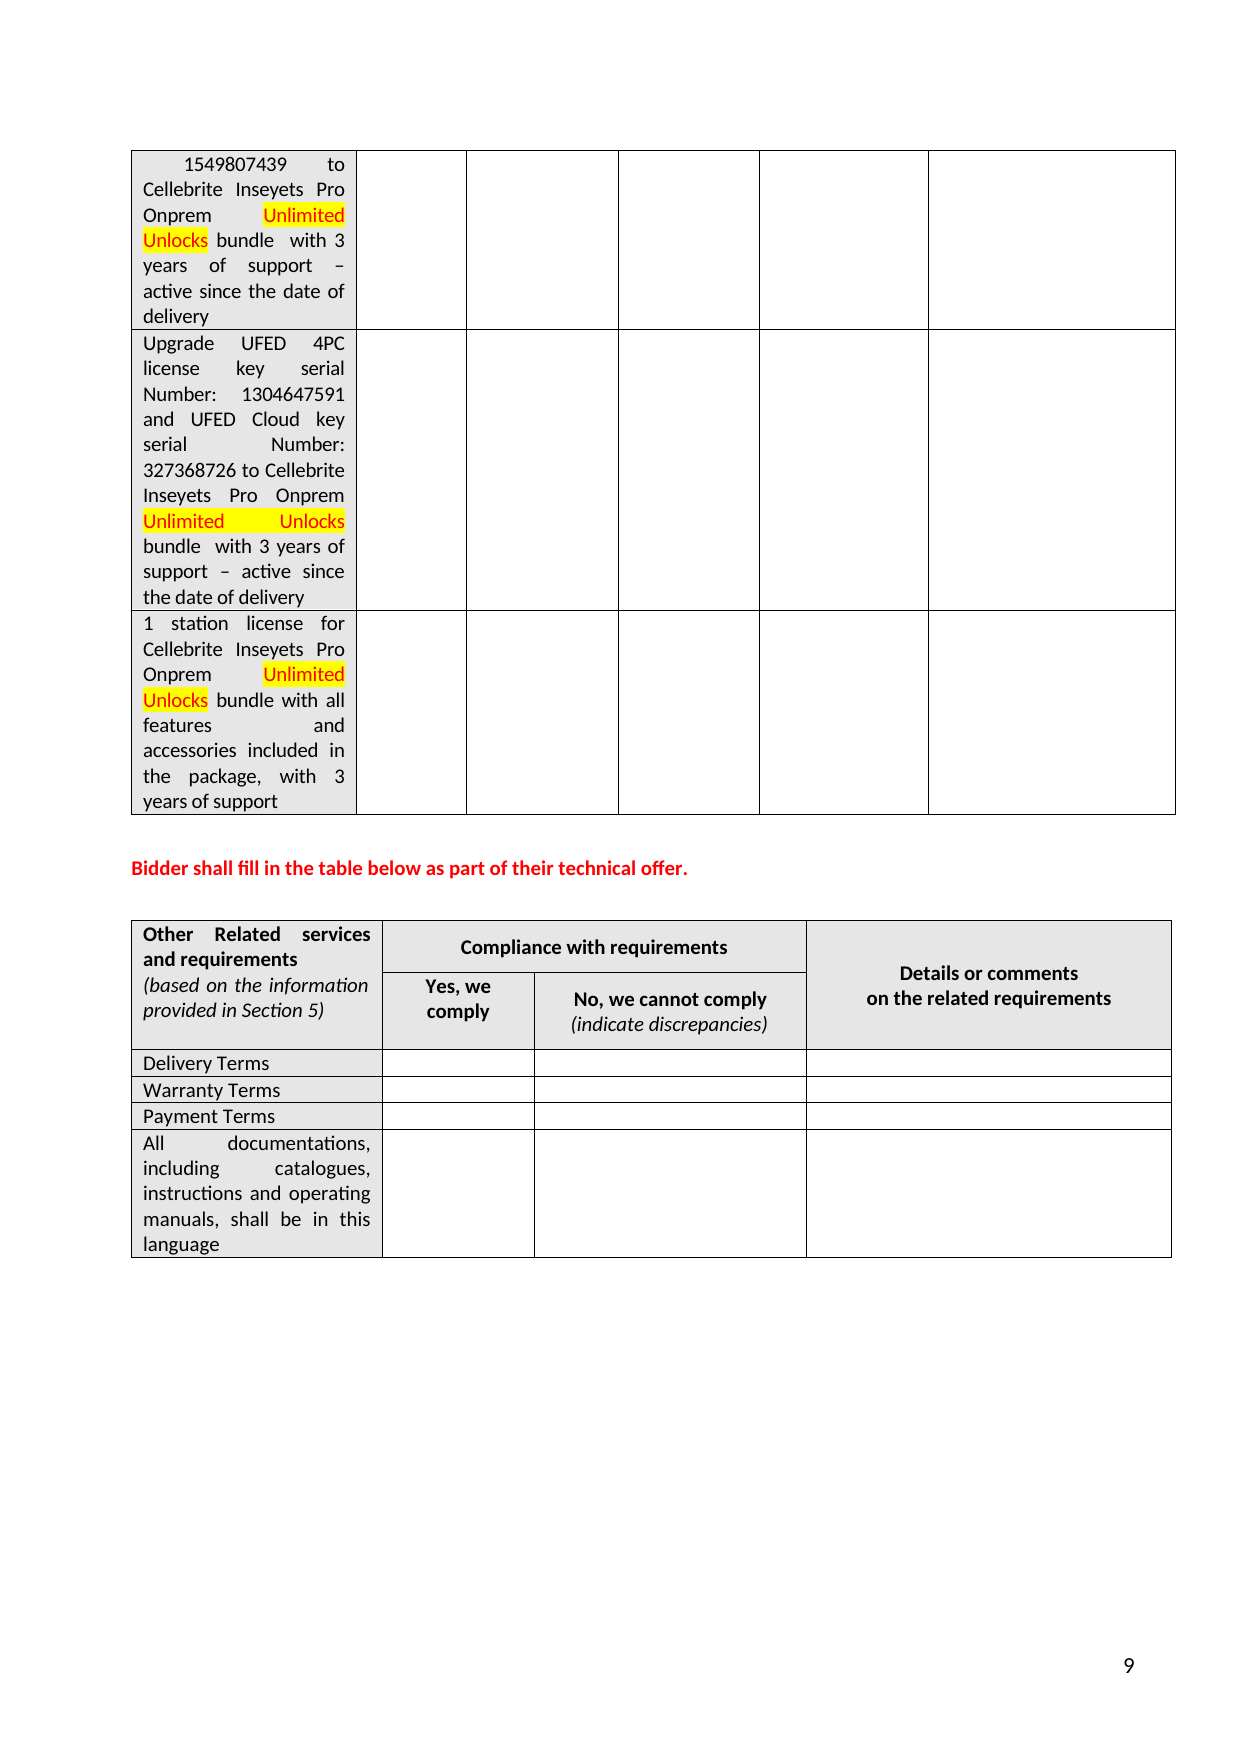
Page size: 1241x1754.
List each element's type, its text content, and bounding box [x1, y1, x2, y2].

table_cell Payment Terms [132, 1103, 382, 1129]
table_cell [132, 151, 356, 329]
table_cell [929, 330, 1175, 609]
table_cell 1 station license for Cellebrite Inseyets Pro Onprem Unlimited Unlocks bundle with all features and accessories included in the package, with 3 years of support [132, 611, 356, 814]
table_cell [383, 1077, 534, 1102]
table_header Details or comments on the related requirements [807, 921, 1171, 1049]
table_cell [383, 1130, 534, 1257]
table_cell [357, 151, 466, 329]
table_cell [535, 1130, 806, 1257]
table_cell [619, 330, 759, 609]
table_cell [619, 151, 759, 329]
table_cell [619, 611, 759, 814]
table_cell [467, 330, 618, 609]
table_cell [357, 330, 466, 609]
table_header Other Related services and requirements (based on the information provided in Section 5) [132, 921, 382, 1049]
table_cell [807, 1103, 1171, 1129]
text Bidder shall fill in the table below as part of their technical offer. [131, 855, 1134, 880]
table_cell [807, 1130, 1171, 1257]
table_cell [383, 1103, 534, 1129]
table_cell Yes, we comply [383, 973, 534, 1049]
table_cell [929, 611, 1175, 814]
table_cell [535, 1050, 806, 1076]
table_cell [467, 151, 618, 329]
table_cell [760, 611, 928, 814]
table_cell [383, 1050, 534, 1076]
table_cell [807, 1050, 1171, 1076]
table_cell No, we cannot comply (indicate discrepancies) [535, 973, 806, 1049]
table_cell [357, 611, 466, 814]
table_cell [535, 1103, 806, 1129]
table_header Compliance with requirements [383, 921, 806, 972]
table_cell [760, 151, 928, 329]
table_cell [807, 1077, 1171, 1102]
table_cell Delivery Terms [132, 1050, 382, 1076]
table_cell Upgrade UFED 4PC license key serial Number: 1304647591 and UFED Cloud key serial Number: 327368726 to Cellebrite Inseyets Pro Onprem Unlimited Unlocks bundle with 3 years of support – active since the date of delivery [132, 330, 356, 609]
table_cell [467, 611, 618, 814]
table_cell [535, 1077, 806, 1102]
table_cell [760, 330, 928, 609]
table_cell [929, 151, 1175, 329]
table_cell All documentations, including catalogues, instructions and operating manuals, shall be in this language [132, 1130, 382, 1257]
table_cell Warranty Terms [132, 1077, 382, 1102]
